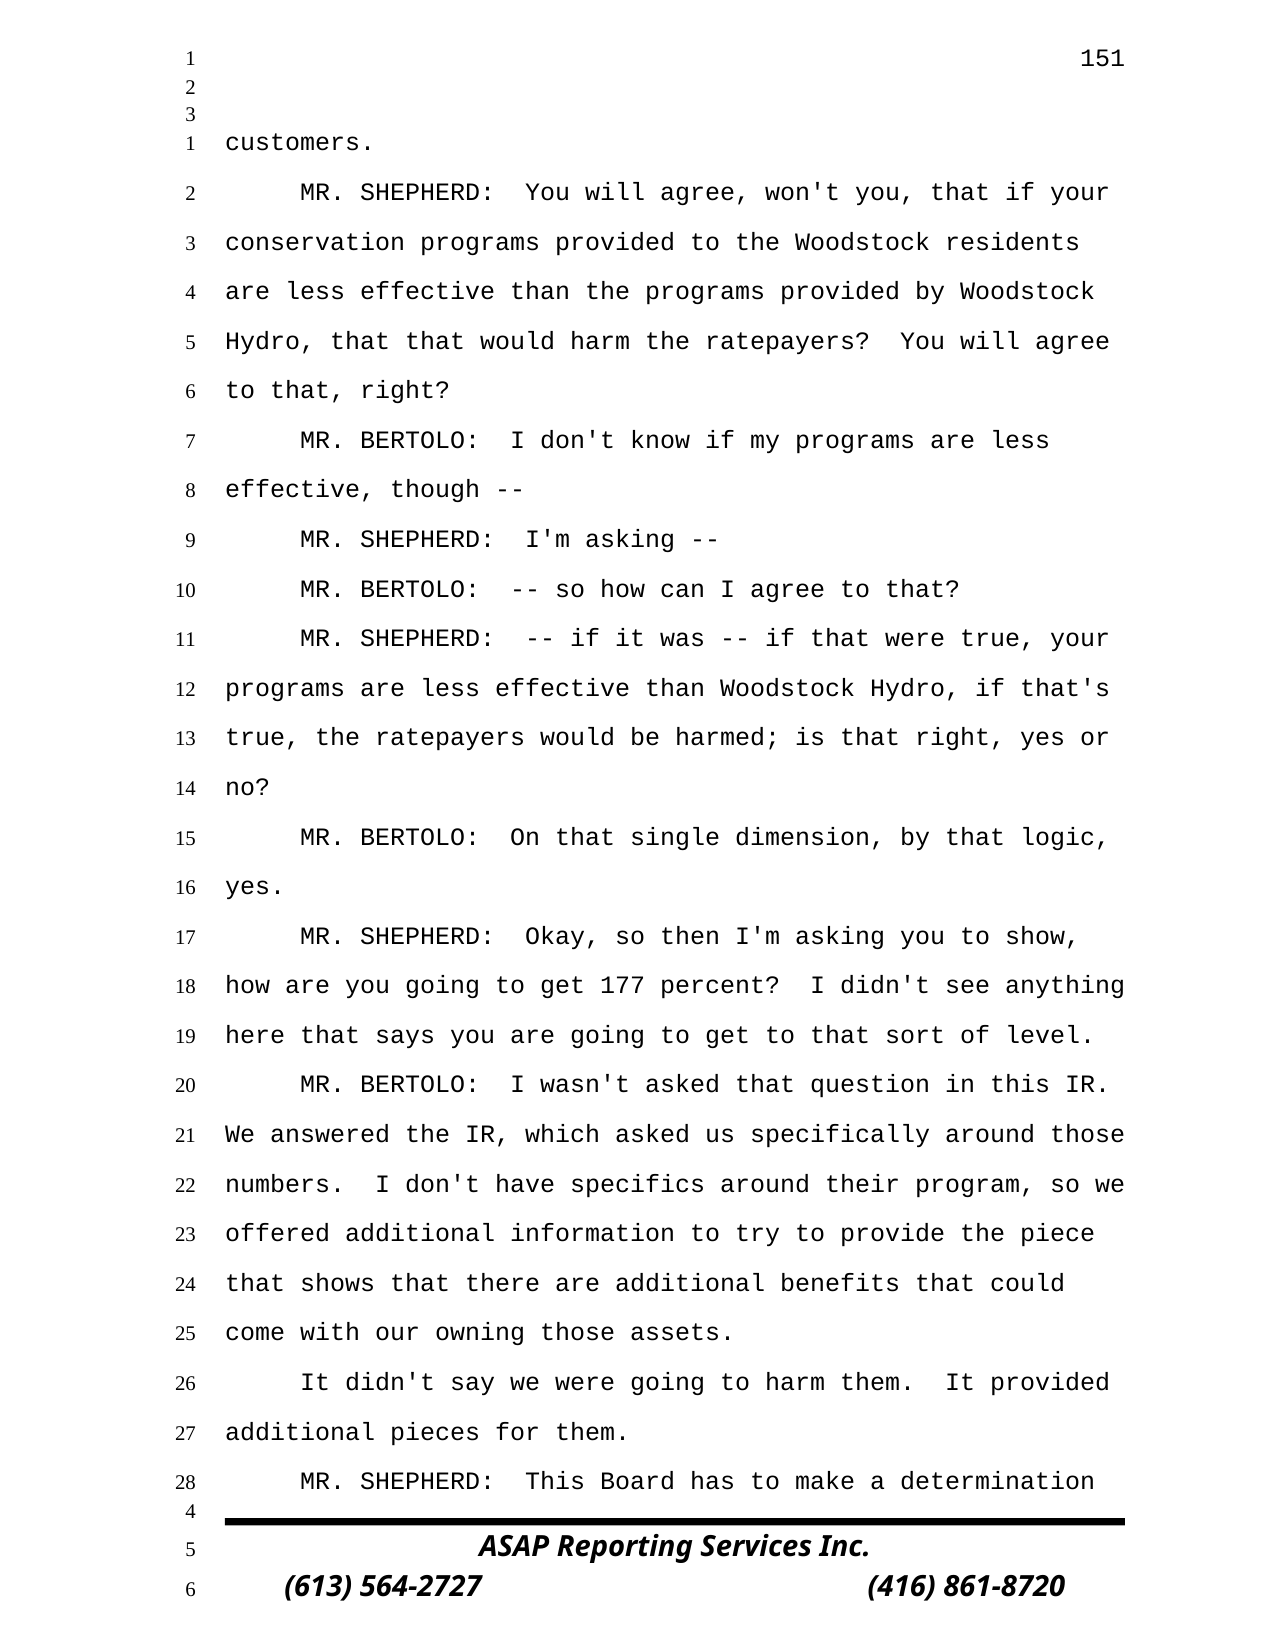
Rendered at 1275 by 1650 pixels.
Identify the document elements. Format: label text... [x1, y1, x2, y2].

text MR. SHEPHERD: Okay, so then I'm asking you to show, how are you going to get 177 percent? I didn't see anything here that says you are going to get to that sort of level. [225, 923, 1125, 1051]
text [225, 1469, 1125, 1497]
text MR. BERTOLO: I wasn't asked that question in this IR. We answered the IR, which asked us specifically around those numbers. I don't have specifics around their program, so we offered additional information to try to provide the piece that shows that there are additional benefits that could come with our owning those assets. [225, 1072, 1125, 1348]
text MR. SHEPHERD: You will agree, won't you, that if your conservation programs provided to the Woodstock residents are less effective than the programs provided by Woodstock Hydro, that that would harm the ratepayers? You will agree to that, right? [225, 179, 1125, 406]
text MR. SHEPHERD: -- if it was -- if that were true, your programs are less effective than Woodstock Hydro, if that's true, the ratepayers would be harmed; is that right, yes or no? [225, 626, 1125, 803]
text MR. BERTOLO: On that single dimension, by that logic, yes. [225, 824, 1125, 902]
text MR. SHEPHERD: I'm asking -- [225, 527, 1125, 555]
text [225, 130, 1125, 158]
text MR. BERTOLO: -- so how can I agree to that? [225, 576, 1125, 604]
text It didn't say we were going to harm them. It provided additional pieces for them. [225, 1369, 1125, 1447]
text MR. BERTOLO: I don't know if my programs are less effective, though -- [225, 427, 1125, 505]
